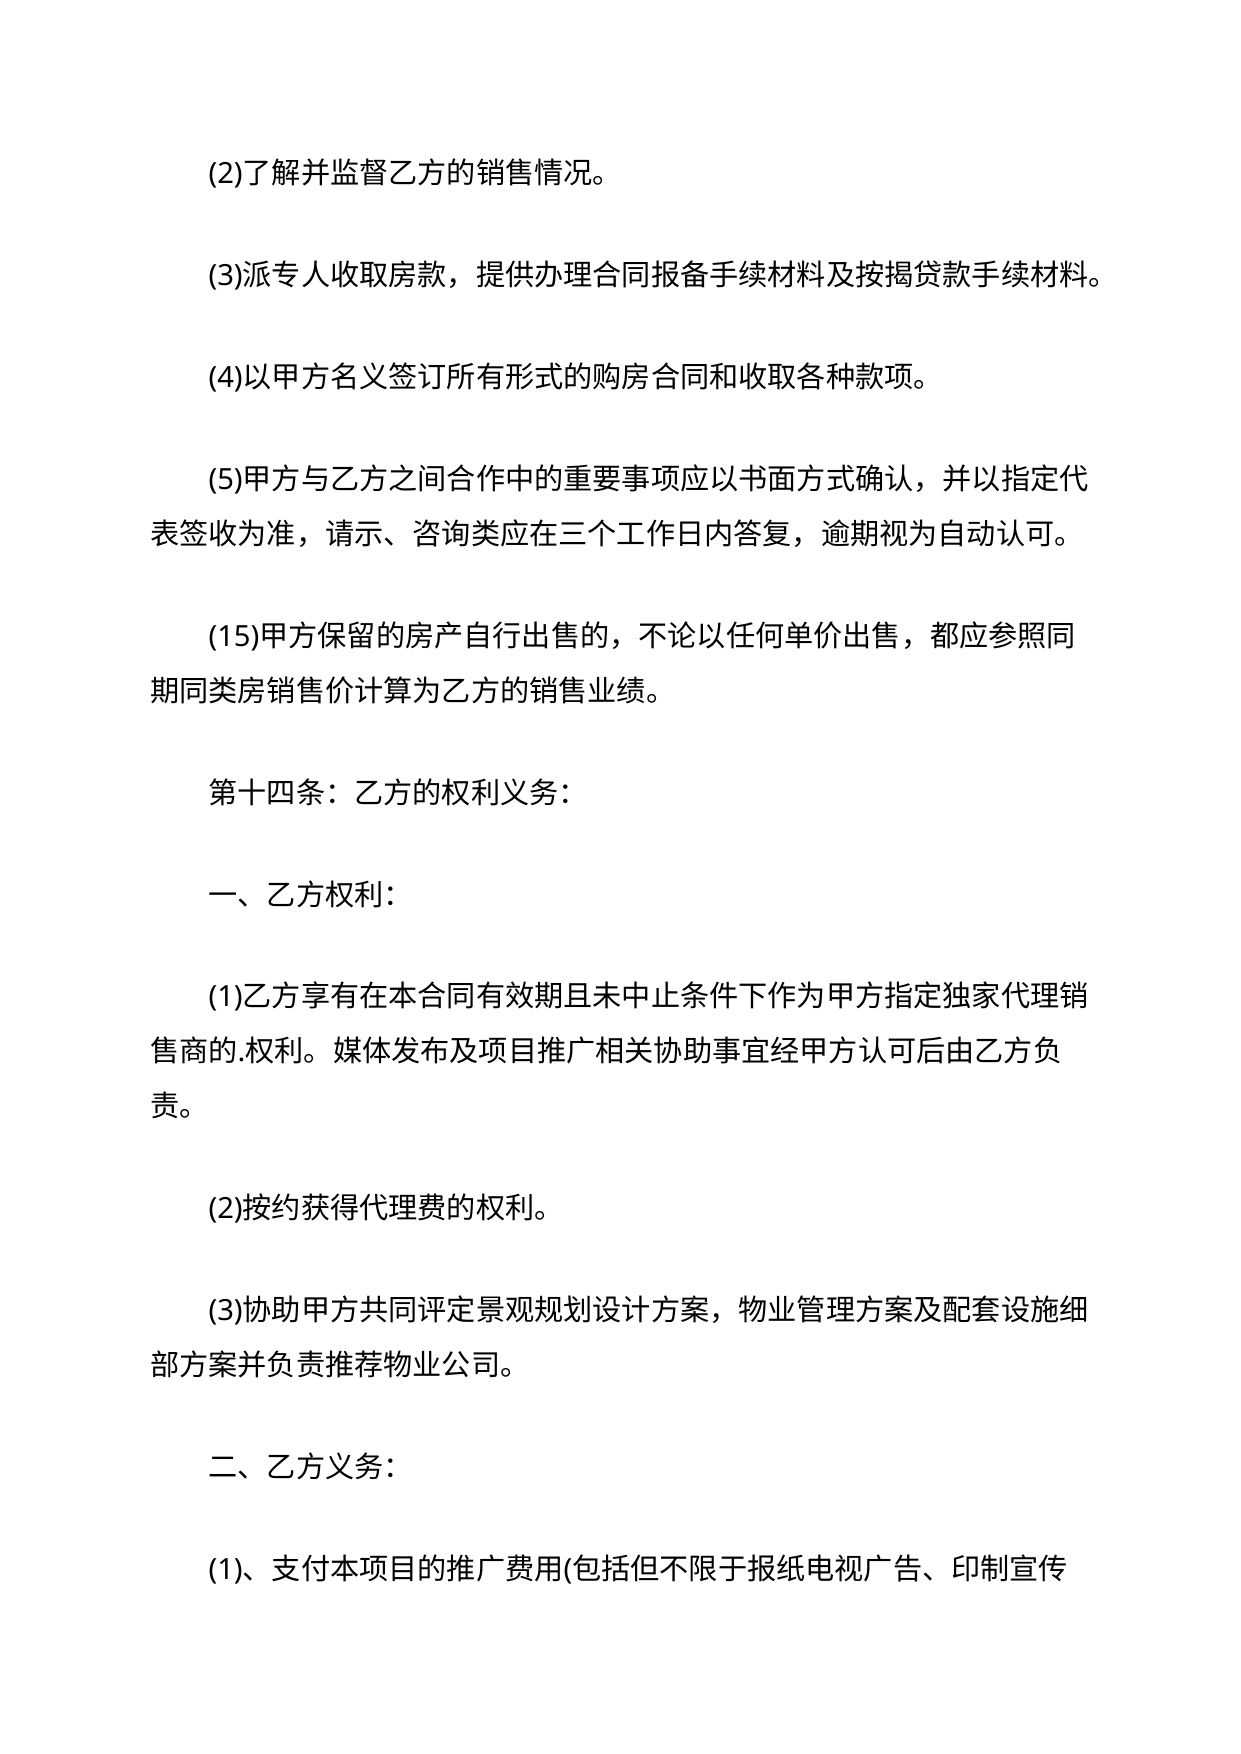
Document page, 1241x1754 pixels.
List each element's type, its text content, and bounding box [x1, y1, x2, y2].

text 一、乙方权利： [150, 871, 1090, 913]
text (4)以甲方名义签订所有形式的购房合同和收取各种款项。 [150, 354, 1090, 396]
text (1)乙方享有在本合同有效期且未中止条件下作为甲方指定独家代理销售商的.权利。媒体发布及项目推广相关协助事宜经甲方认可后由乙方负责。 [150, 973, 1090, 1125]
text (15)甲方保留的房产自行出售的，不论以任何单价出售，都应参照同期同类房销售价计算为乙方的销售业绩。 [150, 613, 1090, 710]
text (2)按约获得代理费的权利。 [150, 1185, 1090, 1227]
text (3)协助甲方共同评定景观规划设计方案，物业管理方案及配套设施细部方案并负责推荐物业公司。 [150, 1287, 1090, 1384]
text 第十四条：乙方的权利义务： [150, 769, 1090, 812]
text (2)了解并监督乙方的销售情况。 [150, 150, 1090, 192]
text 二、乙方义务： [150, 1443, 1090, 1486]
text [150, 1545, 1090, 1588]
text (3)派专人收取房款，提供办理合同报备手续材料及按揭贷款手续材料。 [150, 252, 1090, 294]
text (5)甲方与乙方之间合作中的重要事项应以书面方式确认，并以指定代表签收为准，请示、咨询类应在三个工作日内答复，逾期视为自动认可。 [150, 456, 1090, 553]
